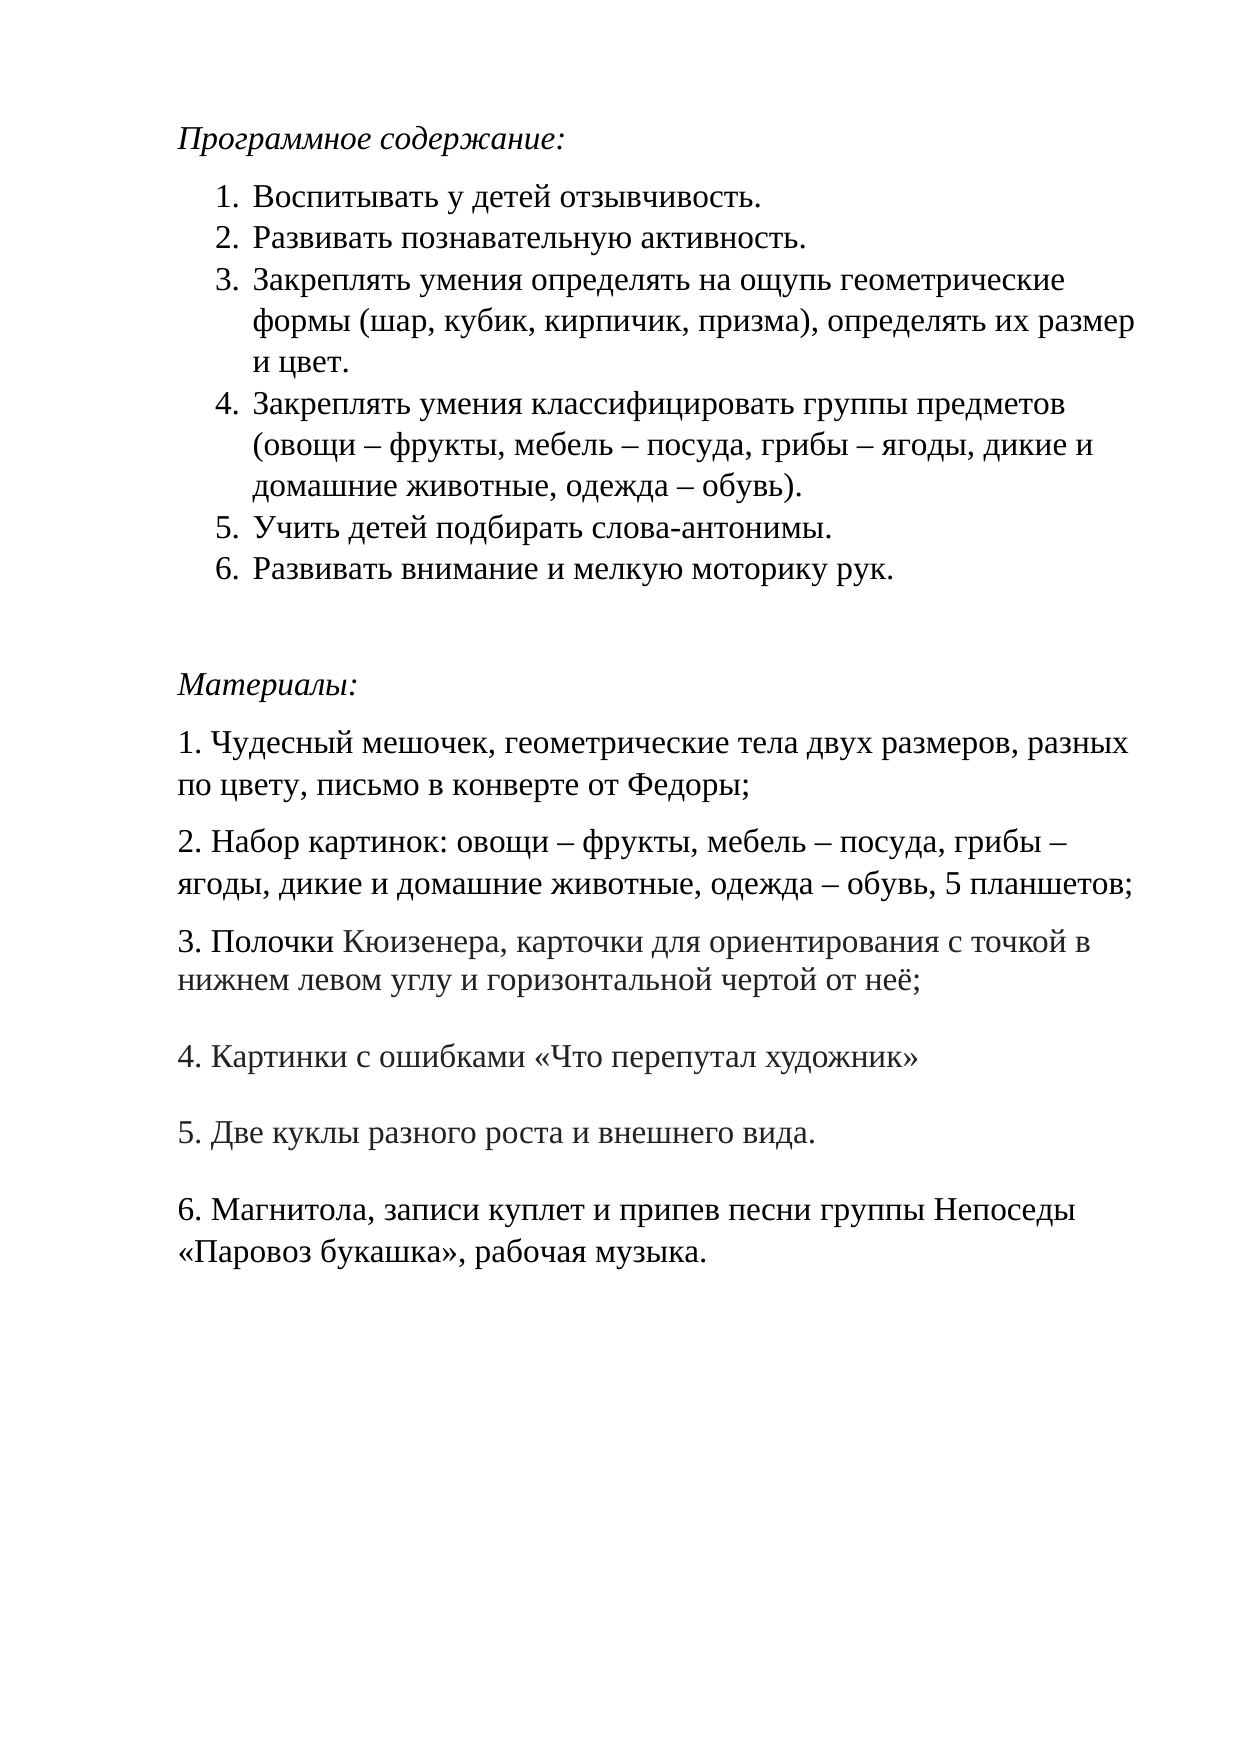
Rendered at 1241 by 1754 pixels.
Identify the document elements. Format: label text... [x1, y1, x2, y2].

subtitle 5. Две куклы разного роста и внешнего вида. [177, 1113, 1152, 1151]
subtitle 4. Картинки с ошибками «Что перепутал художник» [177, 1036, 1152, 1074]
list Закреплять умения определять на ощупь геометрические формы (шар, кубик, кирпичик, призма), определять их размер и цвет. [215, 259, 1152, 380]
subtitle 3. Полочки Кюизенера, карточки для ориентирования с точкой в нижнем левом углу и горизонтальной чертой от неё; [177, 921, 1152, 998]
list Развивать внимание и мелкую моторику рук. [215, 548, 1152, 587]
list Развивать познавательную активность. [215, 217, 1152, 256]
list Закреплять умения классифицировать группы предметов (овощи – фрукты, мебель – посуда, грибы – ягоды, дикие и домашние животные, одежда – обувь). [215, 383, 1152, 504]
list Воспитывать у детей отзывчивость. [215, 176, 1152, 214]
text Программное содержание: [177, 118, 1152, 156]
text 6. Магнитола, записи куплет и припев песни группы Непоседы «Паровоз букашка», рабочая музыка. [177, 1189, 1152, 1269]
list Учить детей подбирать слова-антонимы. [215, 507, 1152, 545]
text 2. Набор картинок: овощи – фрукты, мебель – посуда, грибы – ягоды, дикие и домашние животные, одежда – обувь, 5 планшетов; [177, 822, 1152, 901]
text 1. Чудесный мешочек, геометрические тела двух размеров, разных по цвету, письмо в конверте от Федоры; [177, 722, 1152, 802]
text Материалы: [177, 664, 1152, 703]
